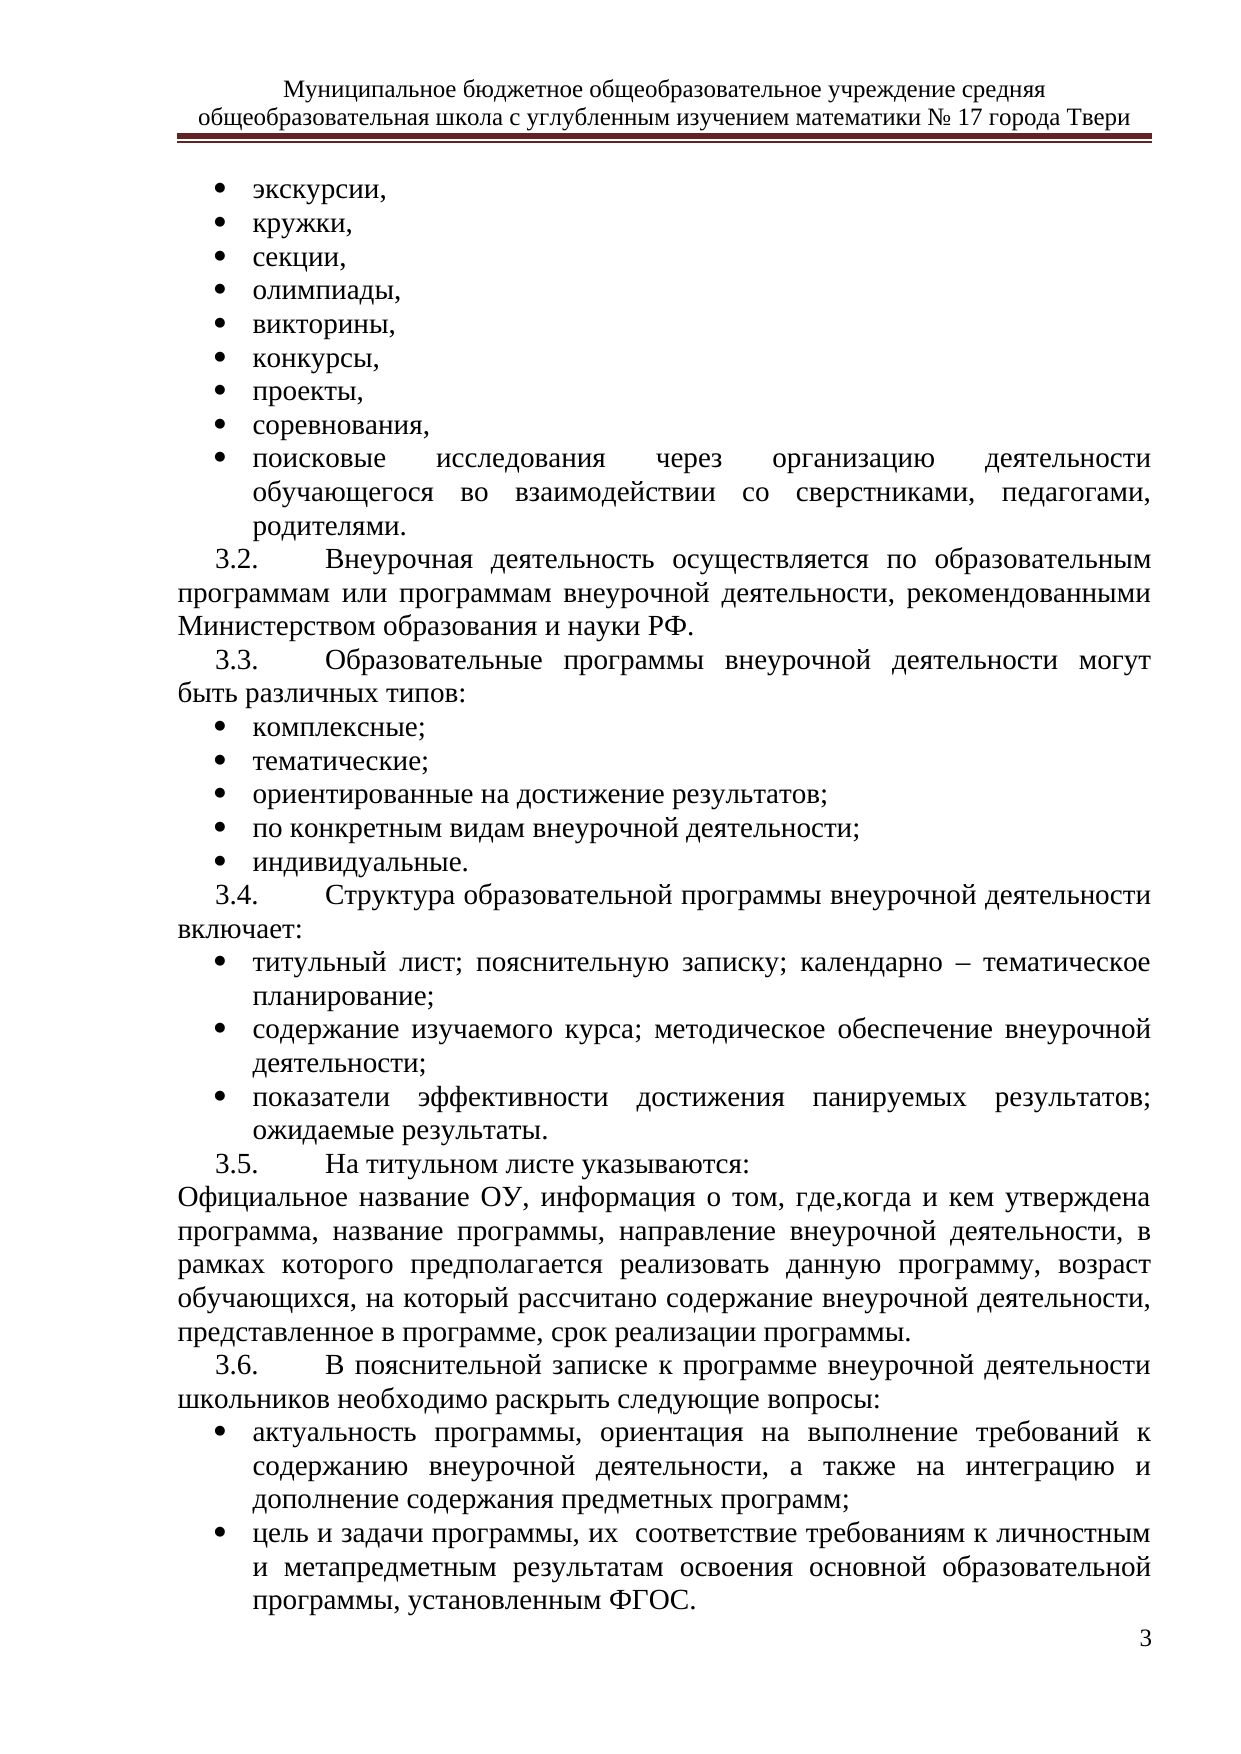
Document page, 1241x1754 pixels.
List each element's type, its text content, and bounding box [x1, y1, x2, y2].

list секции, [215, 239, 1152, 272]
list цель и задачи программы, их соответствие требованиям к личностным и метапредметным результатам освоения основной образовательной программы, установленным ФГОС. [215, 1515, 1152, 1616]
list кружки, [215, 205, 1152, 239]
list Структура образовательной программы внеурочной деятельности включает: [177, 877, 1152, 944]
list проекты, [215, 373, 1152, 407]
list комплексные; [215, 709, 1152, 743]
list показатели эффективности достижения панируемых результатов; ожидаемые результаты. [215, 1079, 1152, 1146]
list индивидуальные. [215, 844, 1152, 877]
list актуальность программы, ориентация на выполнение требований к содержанию внеурочной деятельности, а также на интеграцию и дополнение содержания предметных программ; [215, 1414, 1152, 1515]
list В пояснительной записке к программе внеурочной деятельности школьников необходимо раскрыть следующие вопросы: [177, 1347, 1152, 1414]
list Внеурочная деятельность осуществляется по образовательным программам или программам внеурочной деятельности, рекомендованными Министерством образования и науки РФ. [177, 541, 1152, 642]
list соревнования, [215, 407, 1152, 441]
list тематические; [215, 743, 1152, 776]
list ориентированные на достижение результатов; [215, 776, 1152, 810]
text Официальное название ОУ, информация о том, где,когда и кем утверждена программа, название программы, направление внеурочной деятельности, в рамках которого предполагается реализовать данную программу, возраст обучающихся, на который рассчитано содержание внеурочной деятельности, представленное в программе, срок реализации программы. [177, 1179, 1152, 1347]
list конкурсы, [215, 340, 1152, 373]
list титульный лист; пояснительную записку; календарно – тематическое планирование; [215, 944, 1152, 1012]
list На титульном листе указываются: [177, 1146, 1152, 1179]
list экскурсии, [215, 171, 1152, 205]
list поисковые исследования через организацию деятельности обучающегося во взаимодействии со сверстниками, педагогами, родителями. [215, 441, 1152, 541]
list викторины, [215, 306, 1152, 340]
list по конкретным видам внеурочной деятельности; [215, 810, 1152, 844]
list содержание изучаемого курса; методическое обеспечение внеурочной деятельности; [215, 1012, 1152, 1079]
list Образовательные программы внеурочной деятельности могут быть различных типов: [177, 642, 1152, 709]
list олимпиады, [215, 272, 1152, 306]
